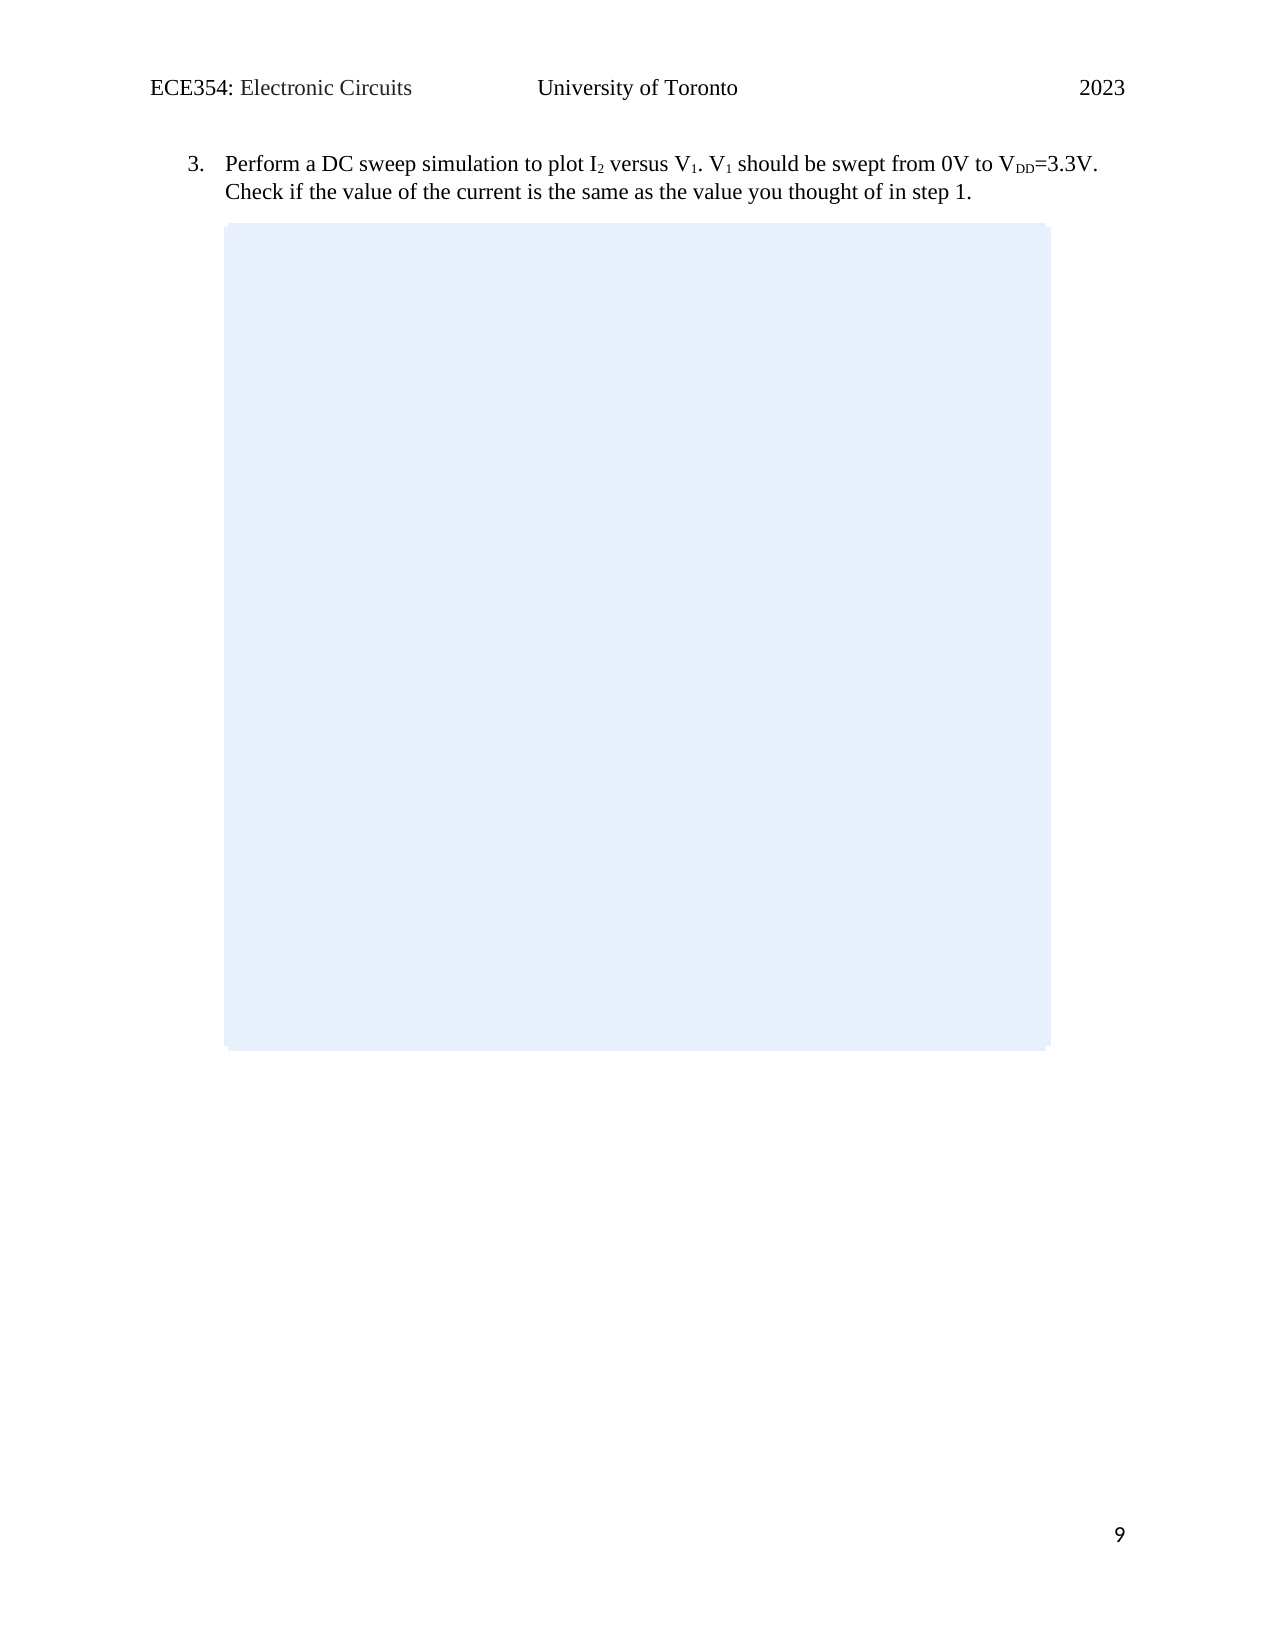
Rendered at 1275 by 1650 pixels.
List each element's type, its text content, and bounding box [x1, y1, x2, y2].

picture [224, 223, 1051, 1051]
list Perform a DC sweep simulation to plot I2 versus V1. V1 should be swept from 0V to VDD=3.3V. Check if the value of the current is the same as the value you thought of in step 1. [187, 150, 1125, 205]
